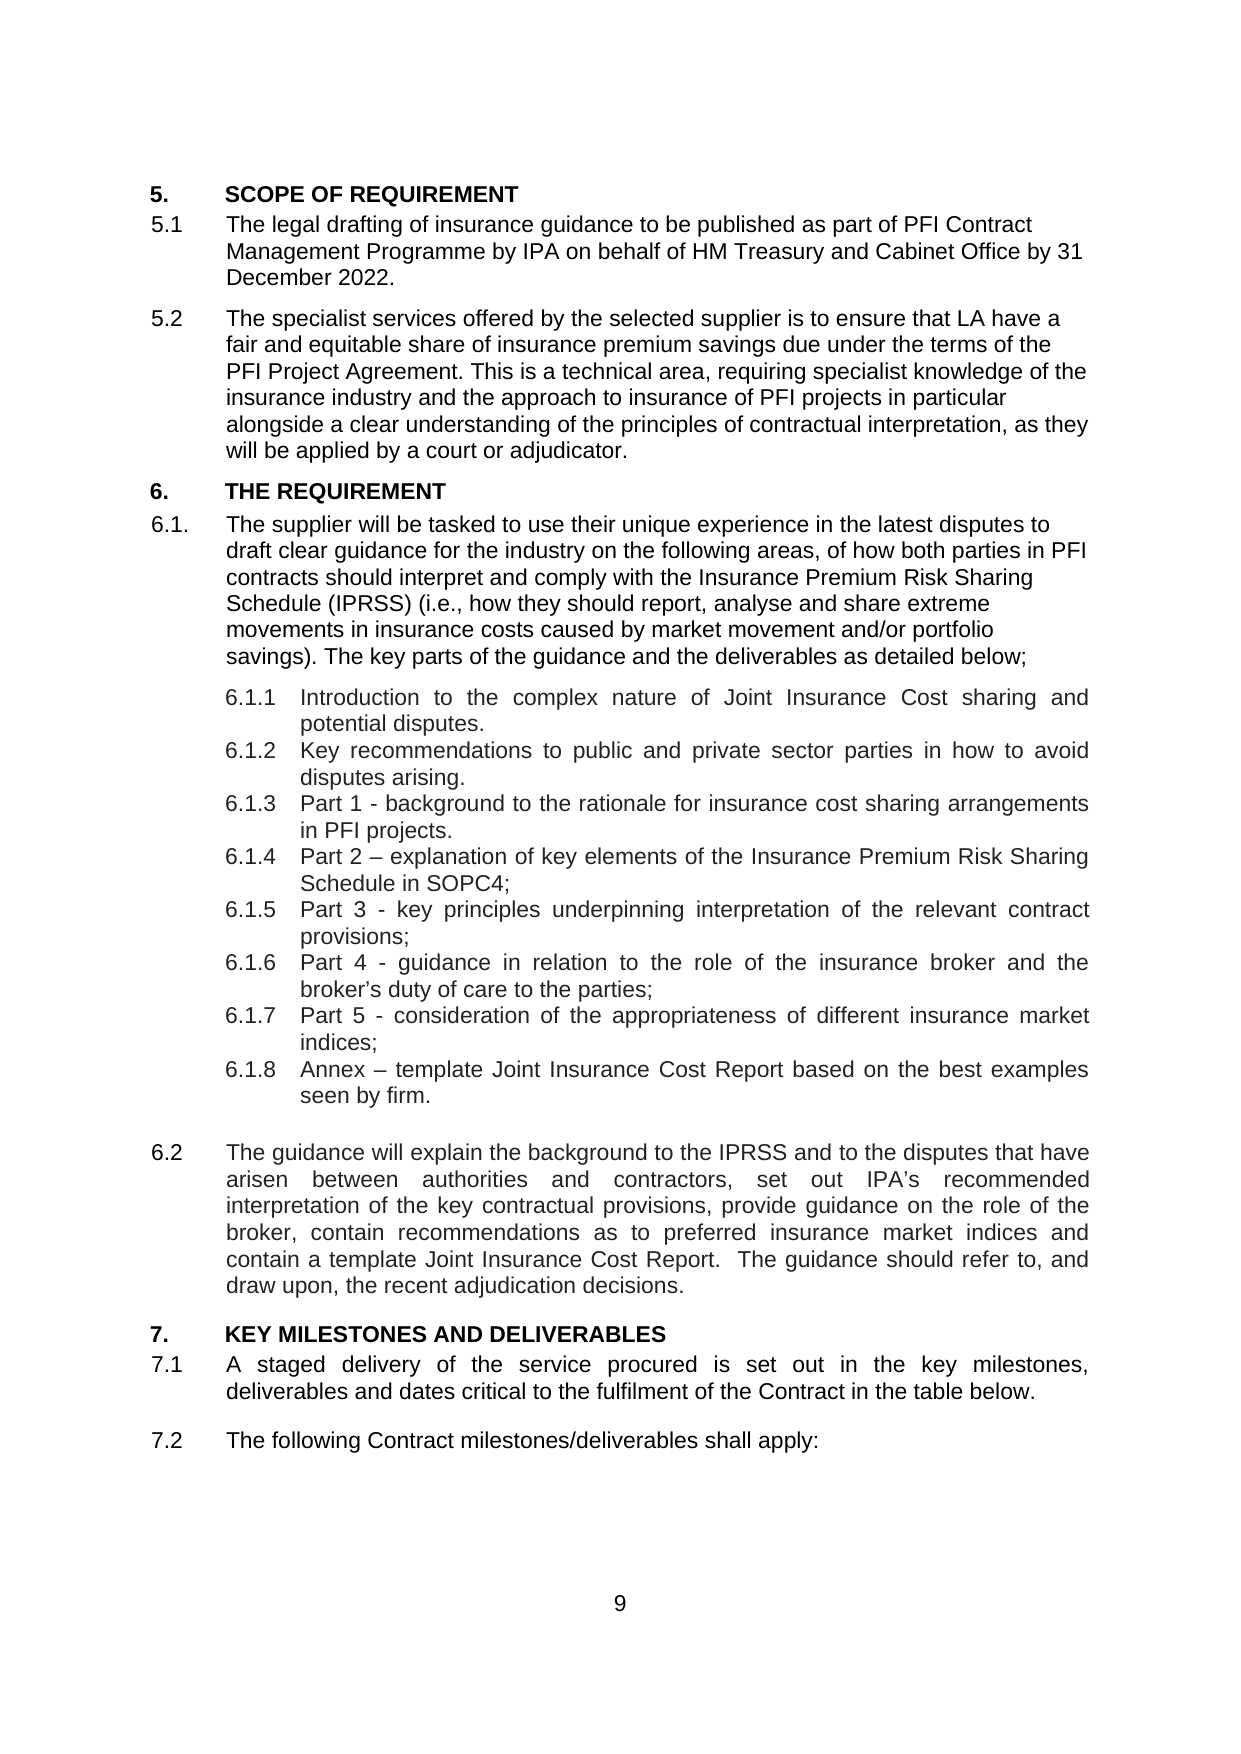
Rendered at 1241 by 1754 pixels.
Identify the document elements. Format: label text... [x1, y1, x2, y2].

text 5.1 The legal drafting of insurance guidance to be published as part of PFI Contract Management Programme by IPA on behalf of HM Treasury and Cabinet Office by 31 December 2022. [151, 211, 1090, 291]
list Introduction to the complex nature of Joint Insurance Cost sharing and potential disputes. [225, 684, 1090, 737]
text 6.2 The guidance will explain the background to the IPRSS and to the disputes that have arisen between authorities and contractors, set out IPA’s recommended interpretation of the key contractual provisions, provide guidance on the role of the broker, contain recommendations as to preferred insurance market indices and contain a template Joint Insurance Cost Report. The guidance should refer to, and draw upon, the recent adjudication decisions. [151, 1139, 1090, 1298]
list Annex – template Joint Insurance Cost Report based on the best examples seen by firm. [225, 1056, 1090, 1108]
list Part 2 – explanation of key elements of the Insurance Premium Risk Sharing Schedule in SOPC4; [225, 843, 1090, 896]
list Part 4 - guidance in relation to the role of the insurance broker and the broker’s duty of care to the parties; [225, 949, 1090, 1002]
text 5.2 The specialist services offered by the selected supplier is to ensure that LA have a fair and equitable share of insurance premium savings due under the terms of the PFI Project Agreement. This is a technical area, requiring specialist knowledge of the insurance industry and the approach to insurance of PFI projects in particular alongside a clear understanding of the principles of contractual interpretation, as they will be applied by a court or adjudicator. [151, 305, 1090, 463]
text 7.2 The following Contract milestones/deliverables shall apply: [151, 1427, 1090, 1453]
text 6.1. The supplier will be tasked to use their unique experience in the latest disputes to draft clear guidance for the industry on the following areas, of how both parties in PFI contracts should interpret and comply with the Insurance Premium Risk Sharing Schedule (IPRSS) (i.e., how they should report, analyse and share extreme movements in insurance costs caused by market movement and/or portfolio savings). The key parts of the guidance and the deliverables as detailed below; [151, 511, 1090, 669]
list Part 5 - consideration of the appropriateness of different insurance market indices; [225, 1002, 1090, 1055]
list Part 3 - key principles underpinning interpretation of the relevant contract provisions; [225, 896, 1090, 949]
list Part 1 - background to the rationale for insurance cost sharing arrangements in PFI projects. [225, 790, 1090, 843]
subtitle SCOPE OF REQUIREMENT [149, 181, 1090, 207]
subtitle KEY MILESTONES AND DELIVERABLES [149, 1321, 1090, 1347]
list Key recommendations to public and private sector parties in how to avoid disputes arising. [225, 737, 1090, 790]
text 7.1 A staged delivery of the service procured is set out in the key milestones, deliverables and dates critical to the fulfilment of the Contract in the table below. [151, 1351, 1090, 1404]
subtitle THE REQUIREMENT [149, 478, 1090, 504]
